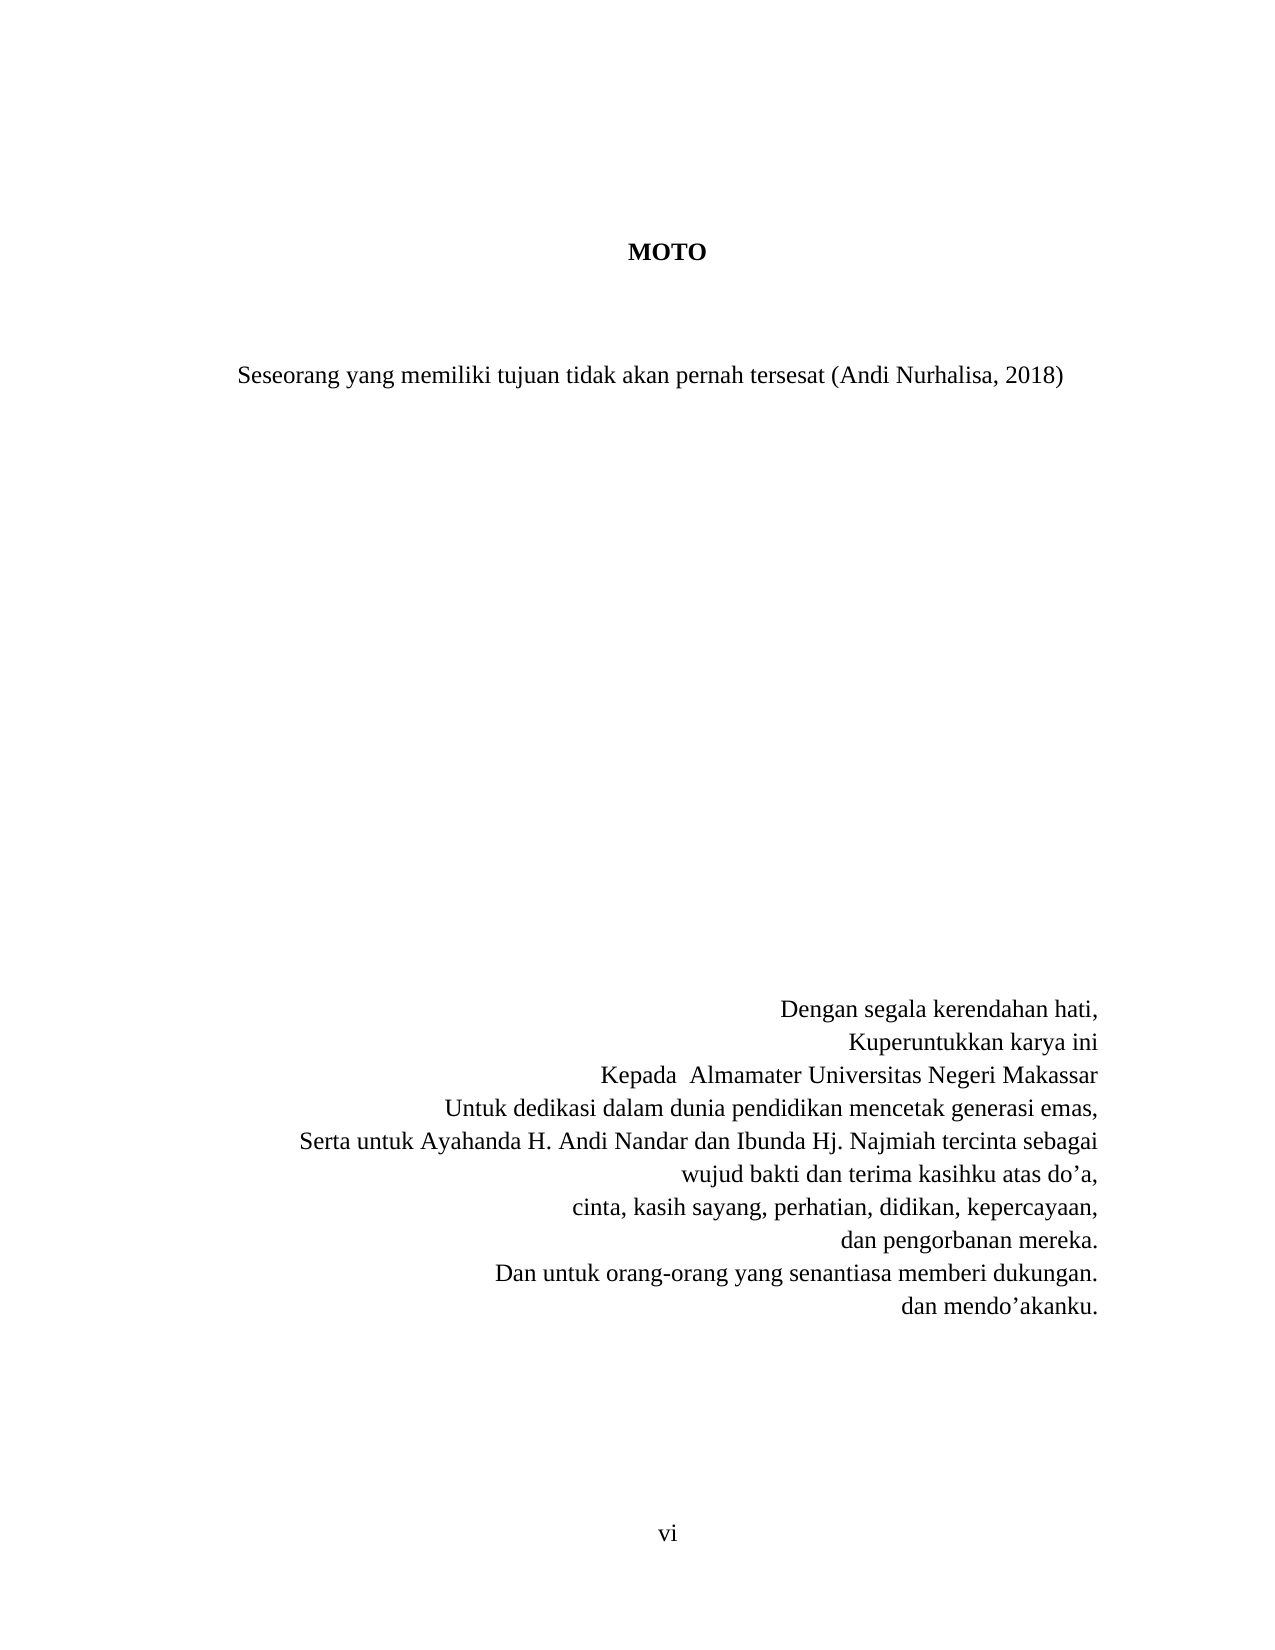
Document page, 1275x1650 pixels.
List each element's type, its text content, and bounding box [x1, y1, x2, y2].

text cinta, kasih sayang, perhatian, didikan, kepercayaan, [237, 1192, 1098, 1221]
text Untuk dedikasi dalam dunia pendidikan mencetak generasi emas, [237, 1093, 1098, 1122]
text dan pengorbanan mereka. [237, 1225, 1098, 1254]
text MOTO [237, 237, 1098, 266]
text Kuperuntukkan karya ini [237, 1027, 1098, 1056]
text dan mendo’akanku. [237, 1291, 1098, 1320]
text Kepada Almamater Universitas Negeri Makassar [237, 1060, 1098, 1089]
text Seseorang yang memiliki tujuan tidak akan pernah tersesat (Andi Nurhalisa, 2018) [237, 361, 1098, 389]
text Serta untuk Ayahanda H. Andi Nandar dan Ibunda Hj. Najmiah tercinta sebagai wujud bakti dan terima kasihku atas do’a, [237, 1126, 1098, 1188]
text Dan untuk orang-orang yang senantiasa memberi dukungan. [237, 1258, 1098, 1287]
text Dengan segala kerendahan hati, [237, 994, 1098, 1023]
